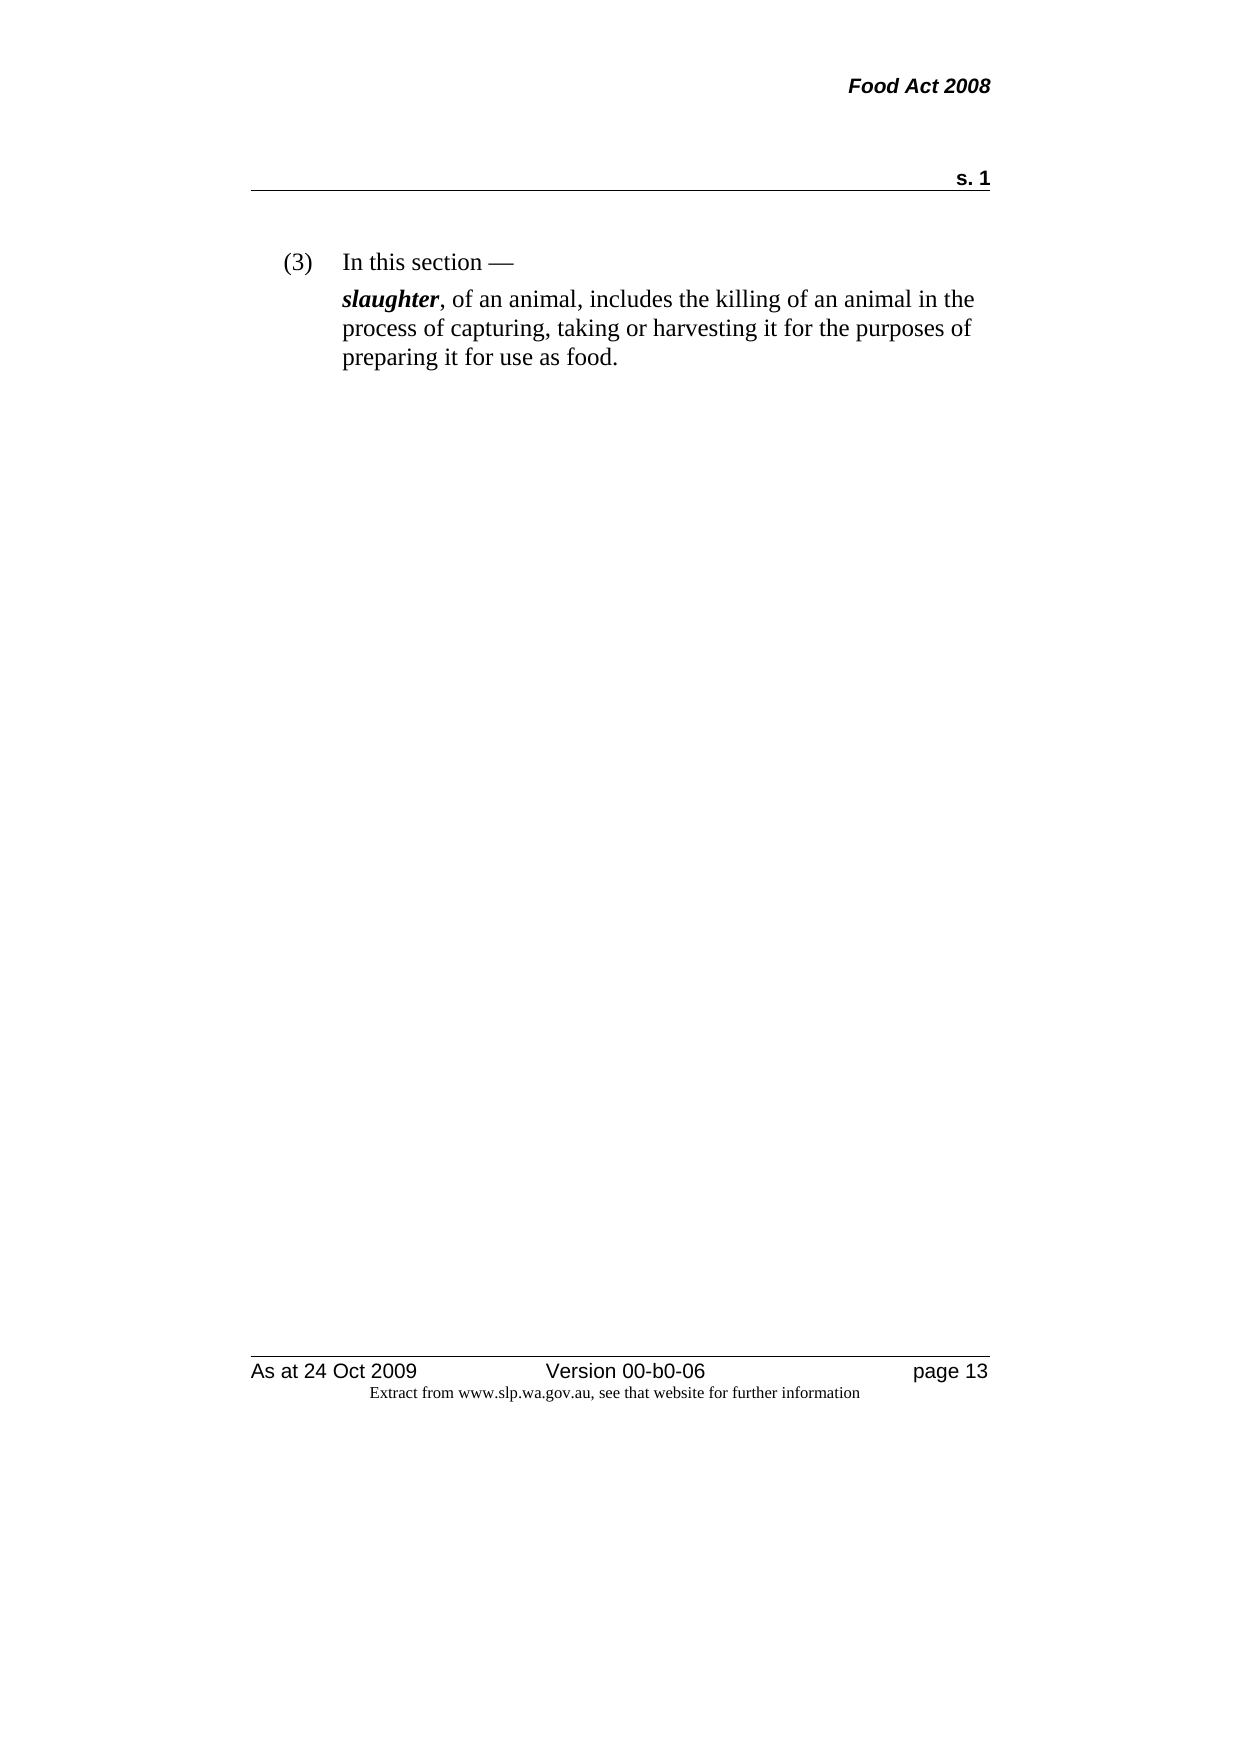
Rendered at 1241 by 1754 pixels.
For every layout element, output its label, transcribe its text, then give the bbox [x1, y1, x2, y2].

text slaughter, of an animal, includes the killing of an animal in the process of capturing, taking or harvesting it for the purposes of preparing it for use as food. [251, 284, 990, 371]
text (3) In this section — [251, 247, 990, 276]
